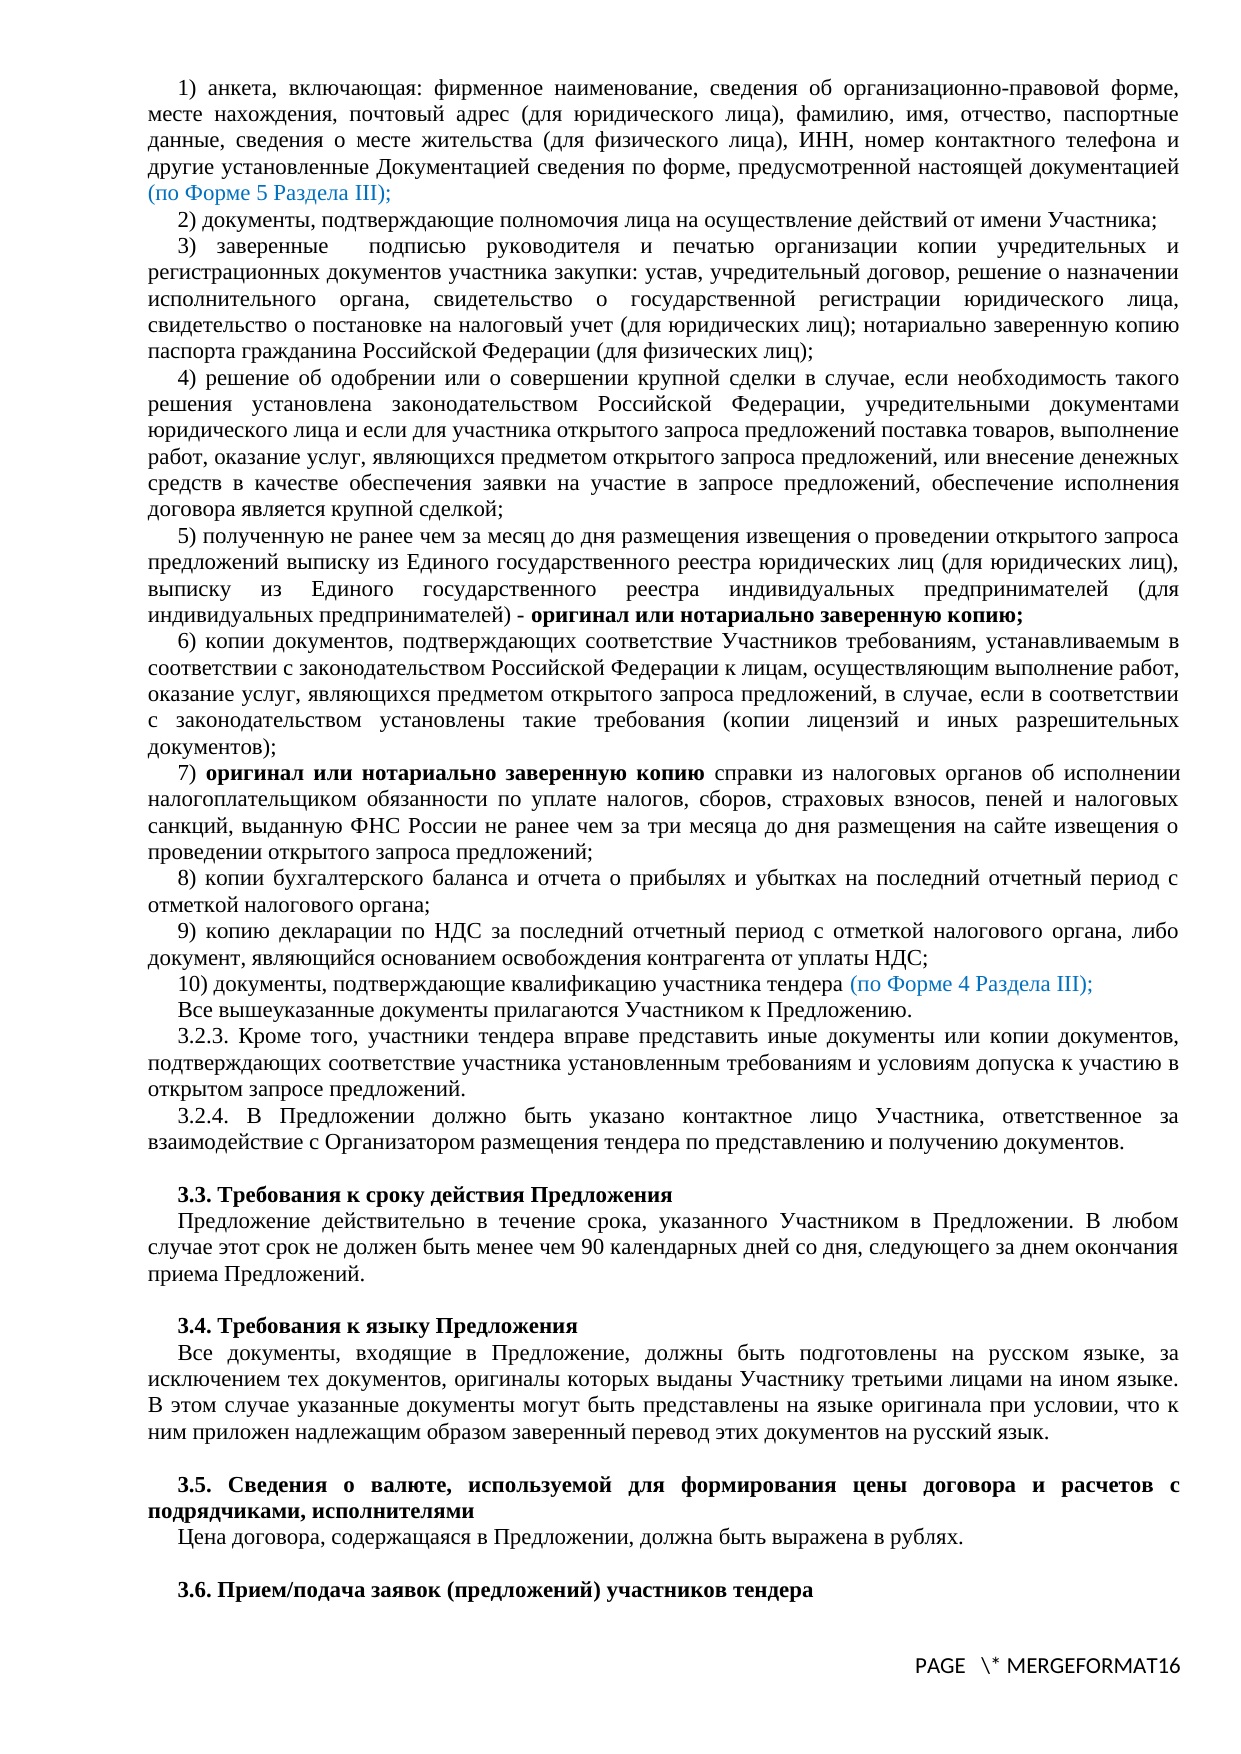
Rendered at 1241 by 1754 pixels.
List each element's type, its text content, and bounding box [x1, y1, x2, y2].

text 3.5. Сведения о валюте, используемой для формирования цены договора и расчетов с подрядчиками, исполнителями [148, 1471, 1181, 1523]
text 3.3. Требования к сроку действия Предложения [148, 1181, 1181, 1207]
text 9) копию декларации по НДС за последний отчетный период с отметкой налогового органа, либо документ, являющийся основанием освобождения контрагента от уплаты НДС; [148, 917, 1181, 970]
text 1) анкета, включающая: фирменное наименование, сведения об организационно-правовой форме, месте нахождения, почтовый адрес (для юридического лица), фамилию, имя, отчество, паспортные данные, сведения о месте жительства (для физического лица), ИНН, номер контактного телефона и другие установленные Документацией сведения по форме, предусмотренной настоящей документацией (по Форме 5 Раздела III); [148, 74, 1181, 206]
text 3) заверенные подписью руководителя и печатью организации копии учредительных и регистрационных документов участника закупки: устав, учредительный договор, решение о назначении исполнительного органа, свидетельство о государственной регистрации юридического лица, свидетельство о постановке на налоговый учет (для юридических лиц); нотариально заверенную копию паспорта гражданина Российской Федерации (для физических лиц); [148, 232, 1181, 364]
text 3.4. Требования к языку Предложения [148, 1312, 1181, 1339]
text 3.2.4. В Предложении должно быть указано контактное лицо Участника, ответственное за взаимодействие с Организатором размещения тендера по представлению и получению документов. [148, 1102, 1181, 1154]
text 10) документы, подтверждающие квалификацию участника тендера (по Форме 4 Раздела III); [148, 970, 1181, 996]
text 3.6. Прием/подача заявок (предложений) участников тендера [148, 1576, 1181, 1602]
text Цена договора, содержащаяся в Предложении, должна быть выражена в рублях. [148, 1523, 1181, 1550]
text 5) полученную не ранее чем за месяц до дня размещения извещения о проведении открытого запроса предложений выписку из Единого государственного реестра юридических лиц (для юридических лиц), выписку из Единого государственного реестра индивидуальных предпринимателей (для индивидуальных предпринимателей) - оригинал или нотариально заверенную копию; [148, 522, 1181, 627]
text Все вышеуказанные документы прилагаются Участником к Предложению. [148, 996, 1181, 1023]
text 7) оригинал или нотариально заверенную копию справки из налоговых органов об исполнении налогоплательщиком обязанности по уплате налогов, сборов, страховых взносов, пеней и налоговых санкций, выданную ФНС России не ранее чем за три месяца до дня размещения на сайте извещения о проведении открытого запроса предложений; [148, 759, 1181, 864]
text 2) документы, подтверждающие полномочия лица на осуществление действий от имени Участника; [148, 206, 1181, 232]
text Все документы, входящие в Предложение, должны быть подготовлены на русском языке, за исключением тех документов, оригиналы которых выданы Участнику третьими лицами на ином языке. В этом случае указанные документы могут быть представлены на языке оригинала при условии, что к ним приложен надлежащим образом заверенный перевод этих документов на русский язык. [148, 1339, 1181, 1444]
text 8) копии бухгалтерского баланса и отчета о прибылях и убытках на последний отчетный период с отметкой налогового органа; [148, 864, 1181, 917]
text 6) копии документов, подтверждающих соответствие Участников требованиям, устанавливаемым в соответствии с законодательством Российской Федерации к лицам, осуществляющим выполнение работ, оказание услуг, являющихся предметом открытого запроса предложений, в случае, если в соответствии с законодательством установлены такие требования (копии лицензий и иных разрешительных документов); [148, 627, 1181, 759]
text 4) решение об одобрении или о совершении крупной сделки в случае, если необходимость такого решения установлена законодательством Российской Федерации, учредительными документами юридического лица и если для участника открытого запроса предложений поставка товаров, выполнение работ, оказание услуг, являющихся предметом открытого запроса предложений, или внесение денежных средств в качестве обеспечения заявки на участие в запросе предложений, обеспечение исполнения договора является крупной сделкой; [148, 364, 1181, 522]
text 3.2.3. Кроме того, участники тендера вправе представить иные документы или копии документов, подтверждающих соответствие участника установленным требованиям и условиям допуска к участию в открытом запросе предложений. [148, 1023, 1181, 1102]
text Предложение действительно в течение срока, указанного Участником в Предложении. В любом случае этот срок не должен быть менее чем 90 календарных дней со дня, следующего за днем окончания приема Предложений. [148, 1207, 1181, 1286]
